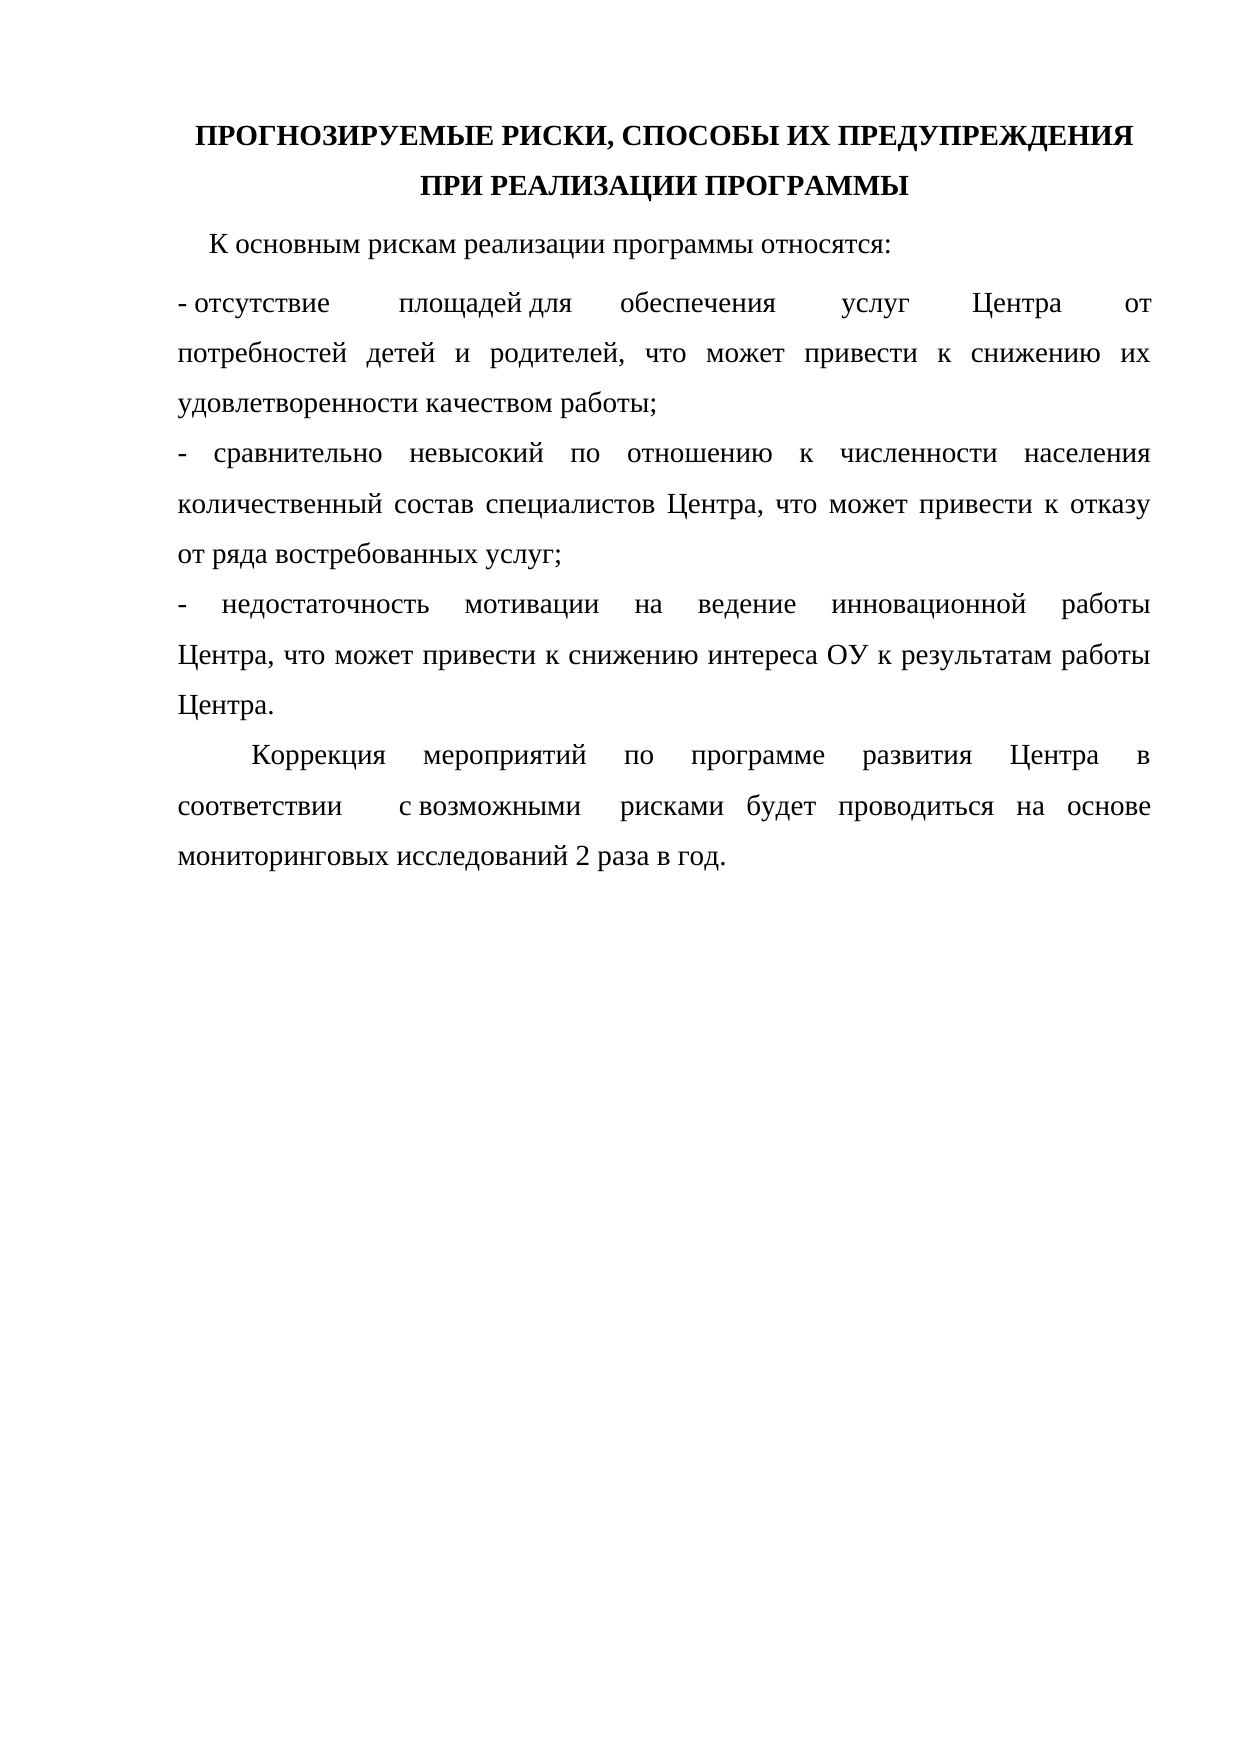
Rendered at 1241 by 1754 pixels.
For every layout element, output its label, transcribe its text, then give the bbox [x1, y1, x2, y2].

text Коррекция мероприятий по программе развития Центра в соответствии с возможными рисками будет проводиться на основе мониторинговых исследований 2 раза в год. [177, 737, 1152, 872]
text К основным рискам реализации программы относятся: [177, 227, 1152, 260]
text - отсутствие площадей для обеспечения услуг Центра от потребностей детей и родителей, что может привести к снижению их удовлетворенности качеством работы; [177, 285, 1152, 419]
text ПРОГНОЗИРУЕМЫЕ РИСКИ, СПОСОБЫ ИХ ПРЕДУПРЕЖДЕНИЯ ПРИ РЕАЛИЗАЦИИ ПРОГРАММЫ [177, 118, 1152, 202]
text - сравнительно невысокий по отношению к численности населения количественный состав специалистов Центра, что может привести к отказу от ряда востребованных услуг; [177, 436, 1152, 570]
text - недостаточность мотивации на ведение инновационной работы Центра, что может привести к снижению интереса ОУ к результатам работы Центра. [177, 587, 1152, 721]
